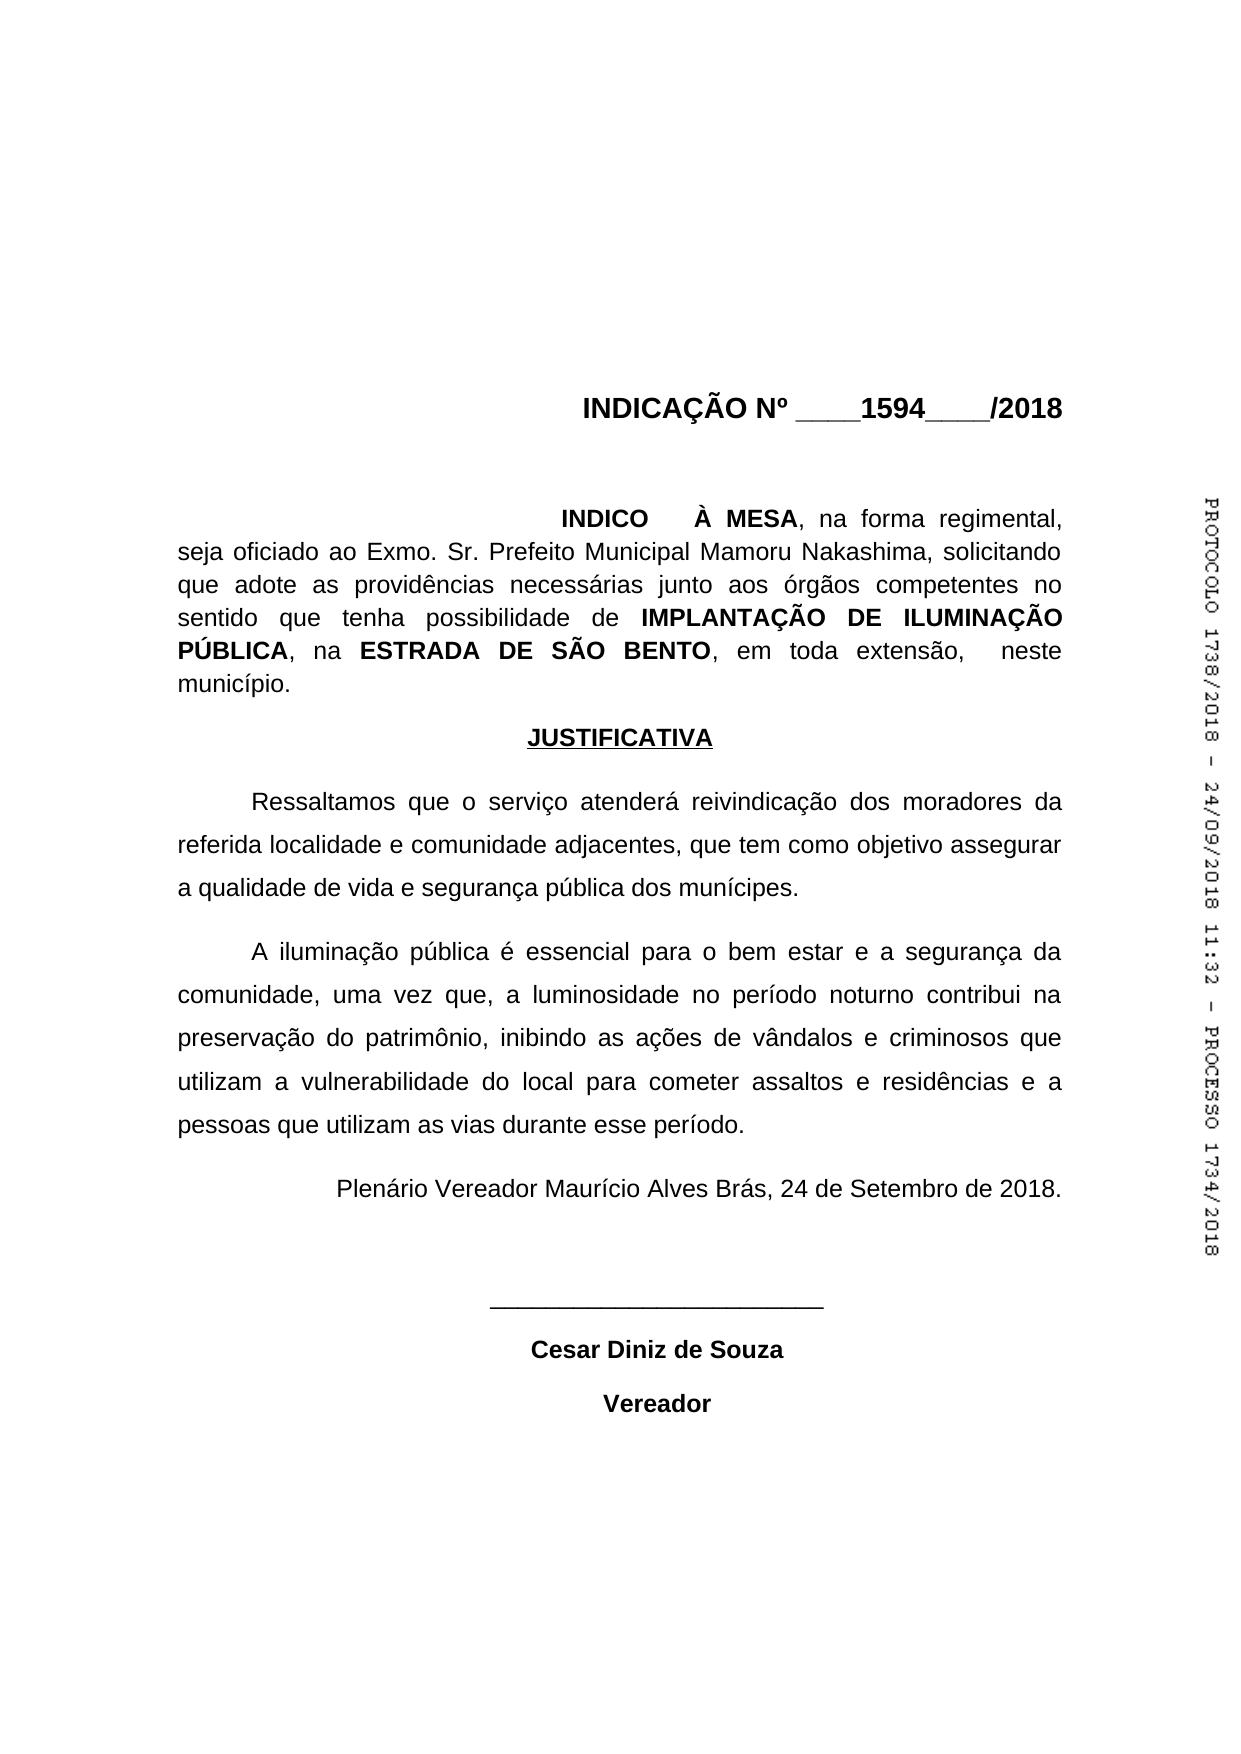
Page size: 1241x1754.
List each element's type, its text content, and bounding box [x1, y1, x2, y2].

text Cesar Diniz de Souza [177, 1335, 1063, 1364]
text ________________________ [177, 1281, 1063, 1310]
text Ressaltamos que o serviço atenderá reivindicação dos moradores da referida localidade e comunidade adjacentes, que tem como objetivo assegurar a qualidade de vida e segurança pública dos munícipes. [177, 787, 1063, 902]
text JUSTIFICATIVA [177, 723, 1063, 752]
text A iluminação pública é essencial para o bem estar e a segurança da comunidade, uma vez que, a luminosidade no período noturno contribui na preservação do patrimônio, inibindo as ações de vândalos e criminosos que utilizam a vulnerabilidade do local para cometer assaltos e residências e a pessoas que utilizam as vias durante esse período. [177, 937, 1063, 1138]
picture [1177, 494, 1241, 1260]
text INDICO À MESA, na forma regimental, seja oficiado ao Exmo. Sr. Prefeito Municipal Mamoru Nakashima, solicitando que adote as providências necessárias junto aos órgãos competentes no sentido que tenha possibilidade de IMPLANTAÇÃO DE ILUMINAÇÃO PÚBLICA, na ESTRADA DE SÃO BENTO, em toda extensão, neste município. [177, 504, 1063, 698]
text Plenário Vereador Maurício Alves Brás, 24 de Setembro de 2018. [177, 1174, 1063, 1202]
text INDICAÇÃO Nº ____1594____/2018 [177, 392, 1063, 425]
text Vereador [177, 1389, 1063, 1418]
